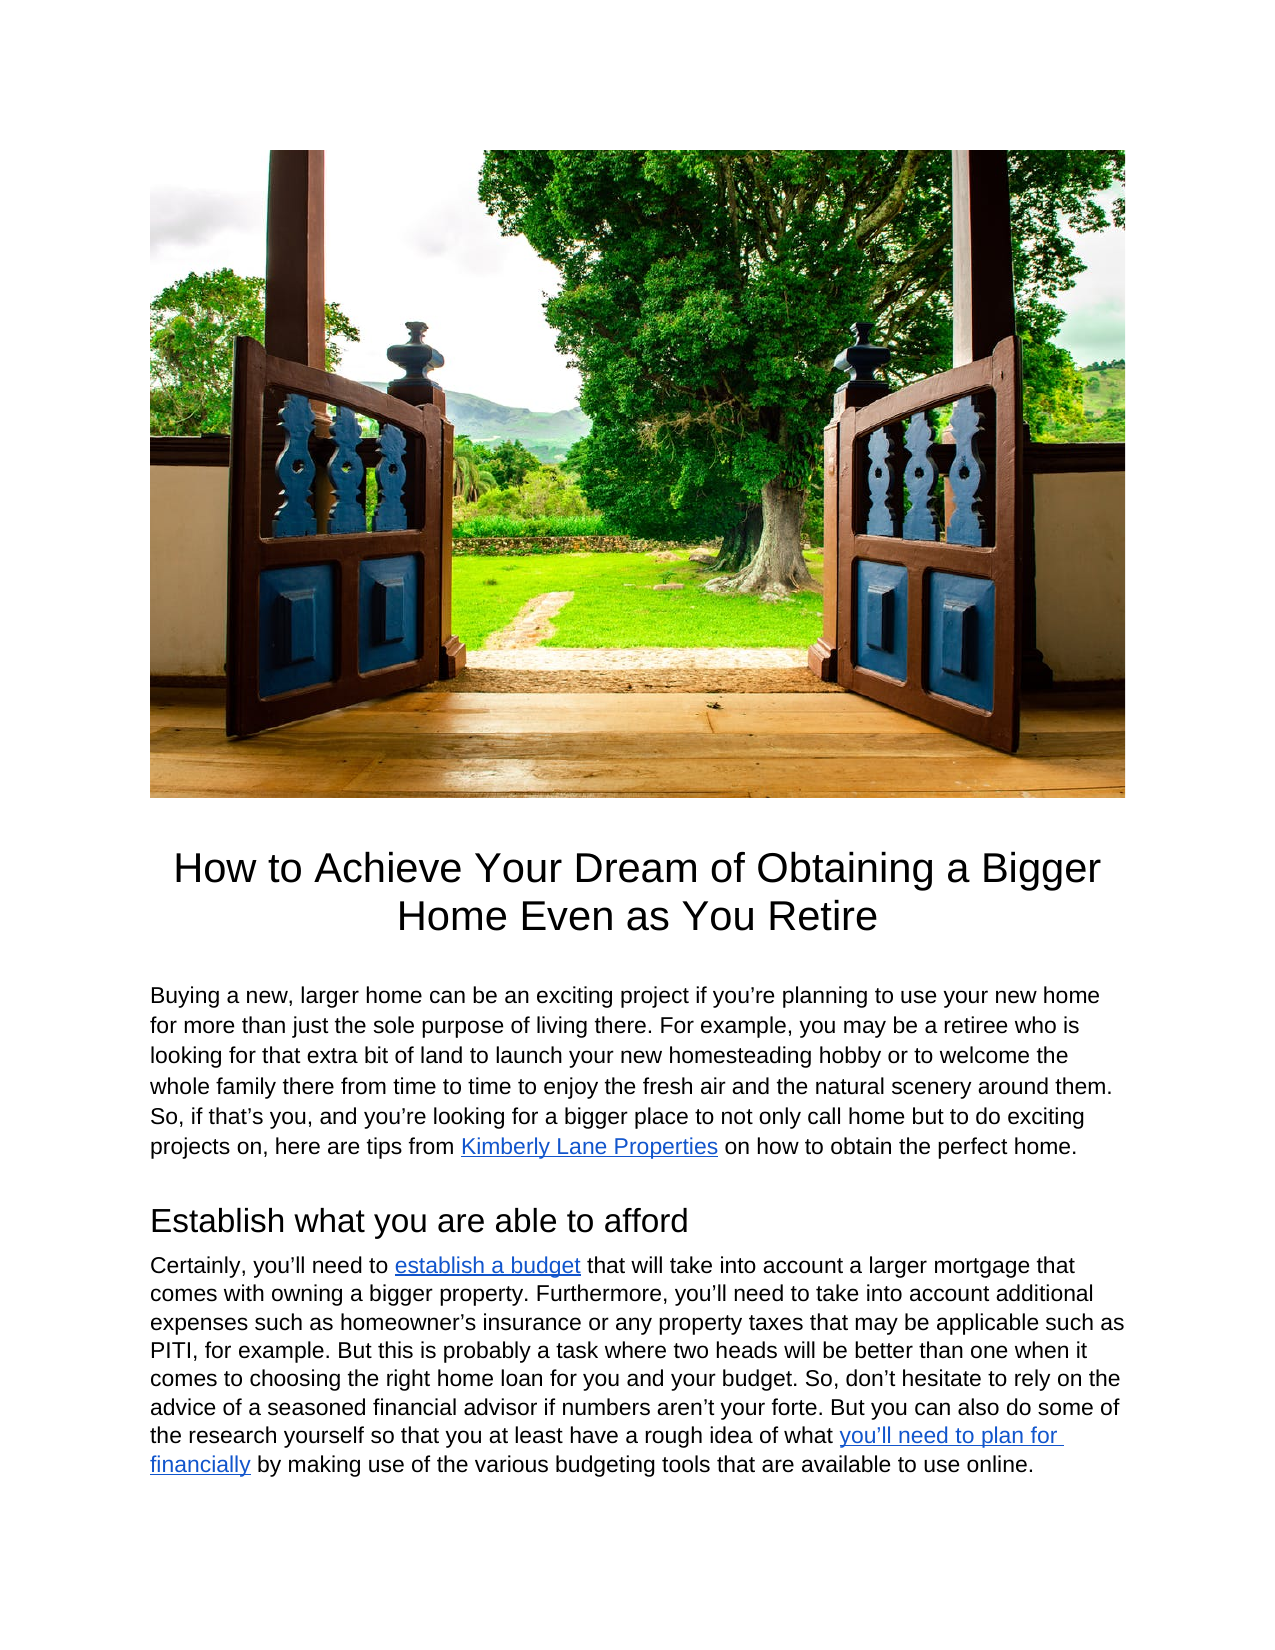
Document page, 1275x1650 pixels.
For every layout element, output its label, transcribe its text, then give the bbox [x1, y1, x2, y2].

subtitle Establish what you are able to afford [150, 1201, 1125, 1239]
text Certainly, you’ll need to establish a budget that will take into account a larger mortgage that comes with owning a bigger property. Furthermore, you’ll need to take into account additional expenses such as homeowner’s insurance or any property taxes that may be applicable such as PITI, for example. But this is probably a task where two heads will be better than one when it comes to choosing the right home loan for you and your budget. So, don’t hesitate to rely on the advice of a seasoned financial advisor if numbers aren’t your forte. But you can also do some of the research yourself so that you at least have a rough idea of what you’ll need to plan for financially by making use of the various budgeting tools that are available to use online. [150, 1252, 1125, 1477]
subtitle How to Achieve Your Dream of Obtaining a Bigger Home Even as You Retire [150, 843, 1125, 939]
picture [150, 150, 1125, 798]
text Buying a new, larger home can be an exciting project if you’re planning to use your new home for more than just the sole purpose of living there. For example, you may be a retiree who is looking for that extra bit of land to launch your new homesteading hobby or to welcome the whole family there from time to time to enjoy the fresh air and the natural scenery around them. So, if that’s you, and you’re looking for a bigger place to not only call home but to do exciting projects on, here are tips from Kimberly Lane Properties on how to obtain the perfect home. [150, 982, 1125, 1159]
